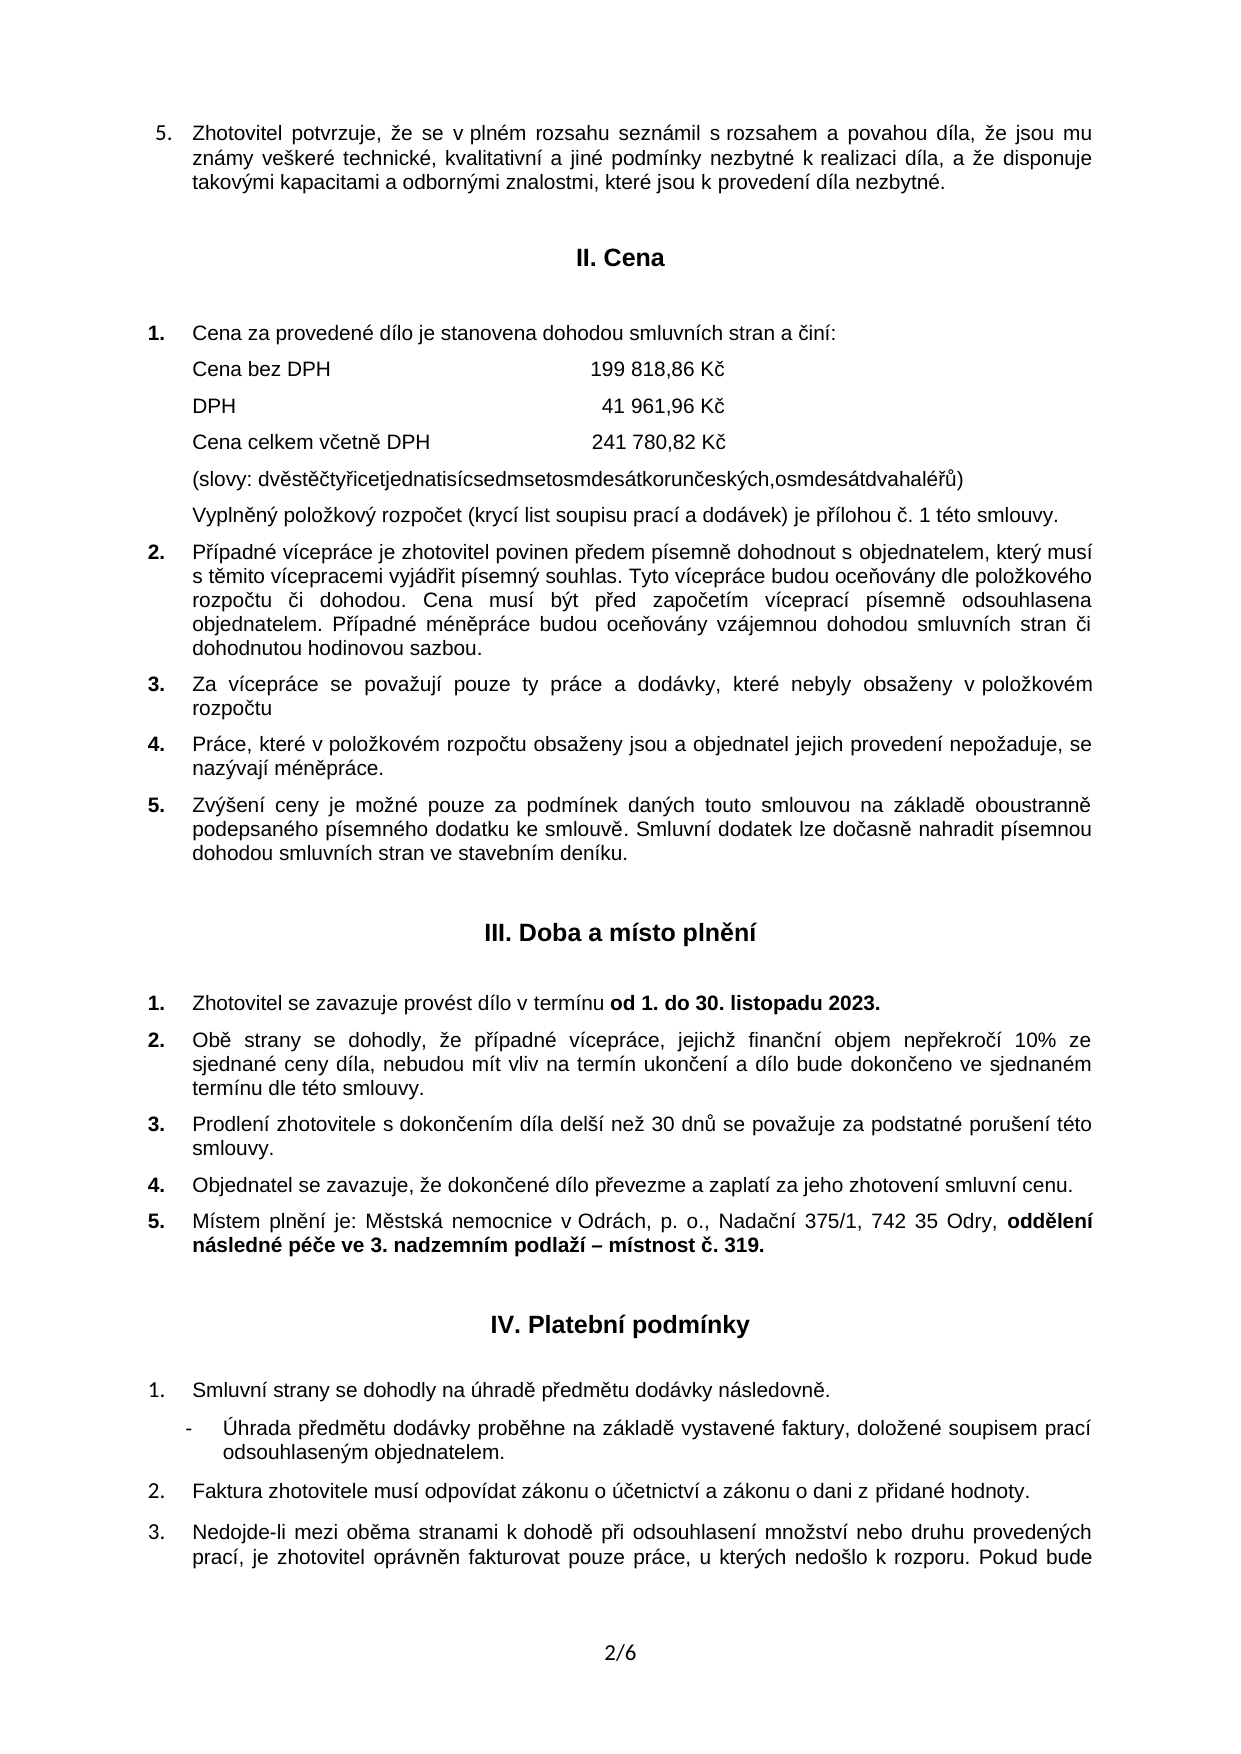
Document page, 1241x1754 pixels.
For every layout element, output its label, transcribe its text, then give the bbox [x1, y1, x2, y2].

list Prodlení zhotovitele s dokončením díla delší než 30 dnů se považuje za podstatné porušení této smlouvy. [148, 1112, 1093, 1160]
text II. Cena [148, 243, 1093, 272]
list Smluvní strany se dohodly na úhradě předmětu dodávky následovně. [148, 1376, 1093, 1403]
list Místem plnění je: Městská nemocnice v Odrách, p. o., Nadační 375/1, 742 35 Odry, oddělení následné péče ve 3. nadzemním podlaží – místnost č. 319. [148, 1209, 1093, 1257]
list Zhotovitel se zavazuje provést dílo v termínu od 1. do 30. listopadu 2023. [148, 991, 1093, 1015]
list Faktura zhotovitele musí odpovídat zákonu o účetnictví a zákonu o dani z přidané hodnoty. [148, 1476, 1093, 1504]
list Zvýšení ceny je možné pouze za podmínek daných touto smlouvou na základě oboustranně podepsaného písemného dodatku ke smlouvě. Smluvní dodatek lze dočasně nahradit písemnou dohodou smluvních stran ve stavebním deníku. [148, 793, 1093, 864]
text DPH 41 961,96 Kč [192, 394, 1093, 418]
text Cena celkem včetně DPH 241 780,82 Kč [192, 430, 1093, 454]
list Úhrada předmětu dodávky proběhne na základě vystavené faktury, doložené soupisem prací odsouhlaseným objednatelem. [185, 1416, 1093, 1464]
text Cena bez DPH 199 818,86 Kč [192, 357, 1093, 381]
text Vyplněný položkový rozpočet (krycí list soupisu prací a dodávek) je přílohou č. 1 této smlouvy. [192, 503, 1093, 527]
text IV. Platební podmínky [148, 1310, 1093, 1338]
list Práce, které v položkovém rozpočtu obsaženy jsou a objednatel jejich provedení nepožaduje, se nazývají méněpráce. [148, 732, 1093, 780]
list Za vícepráce se považují pouze ty práce a dodávky, které nebyly obsaženy v položkovém rozpočtu [148, 672, 1093, 720]
list Případné vícepráce je zhotovitel povinen předem písemně dohodnout s objednatelem, který musí s těmito vícepracemi vyjádřit písemný souhlas. Tyto vícepráce budou oceňovány dle položkového rozpočtu či dohodou. Cena musí být před započetím víceprací písemně odsouhlasena objednatelem. Případné méněpráce budou oceňovány vzájemnou dohodou smluvních stran či dohodnutou hodinovou sazbou. [148, 539, 1093, 659]
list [148, 1517, 1093, 1569]
list Zhotovitel potvrzuje, že se v plném rozsahu seznámil s rozsahem a povahou díla, že jsou mu známy veškeré technické, kvalitativní a jiné podmínky nezbytné k realizaci díla, a že disponuje takovými kapacitami a odbornými znalostmi, které jsou k provedení díla nezbytné. [155, 118, 1093, 194]
text III. Doba a místo plnění [148, 918, 1093, 947]
list Obě strany se dohodly, že případné vícepráce, jejichž finanční objem nepřekročí 10% ze sjednané ceny díla, nebudou mít vliv na termín ukončení a dílo bude dokončeno ve sjednaném termínu dle této smlouvy. [148, 1028, 1093, 1099]
list Cena za provedené dílo je stanovena dohodou smluvních stran a činí: [148, 321, 1093, 345]
list Objednatel se zavazuje, že dokončené dílo převezme a zaplatí za jeho zhotovení smluvní cenu. [148, 1172, 1093, 1196]
text (slovy: dvěstěčtyřicetjednatisícsedmsetosmdesátkorunčeských,osmdesátdvahaléřů) [192, 467, 1093, 491]
